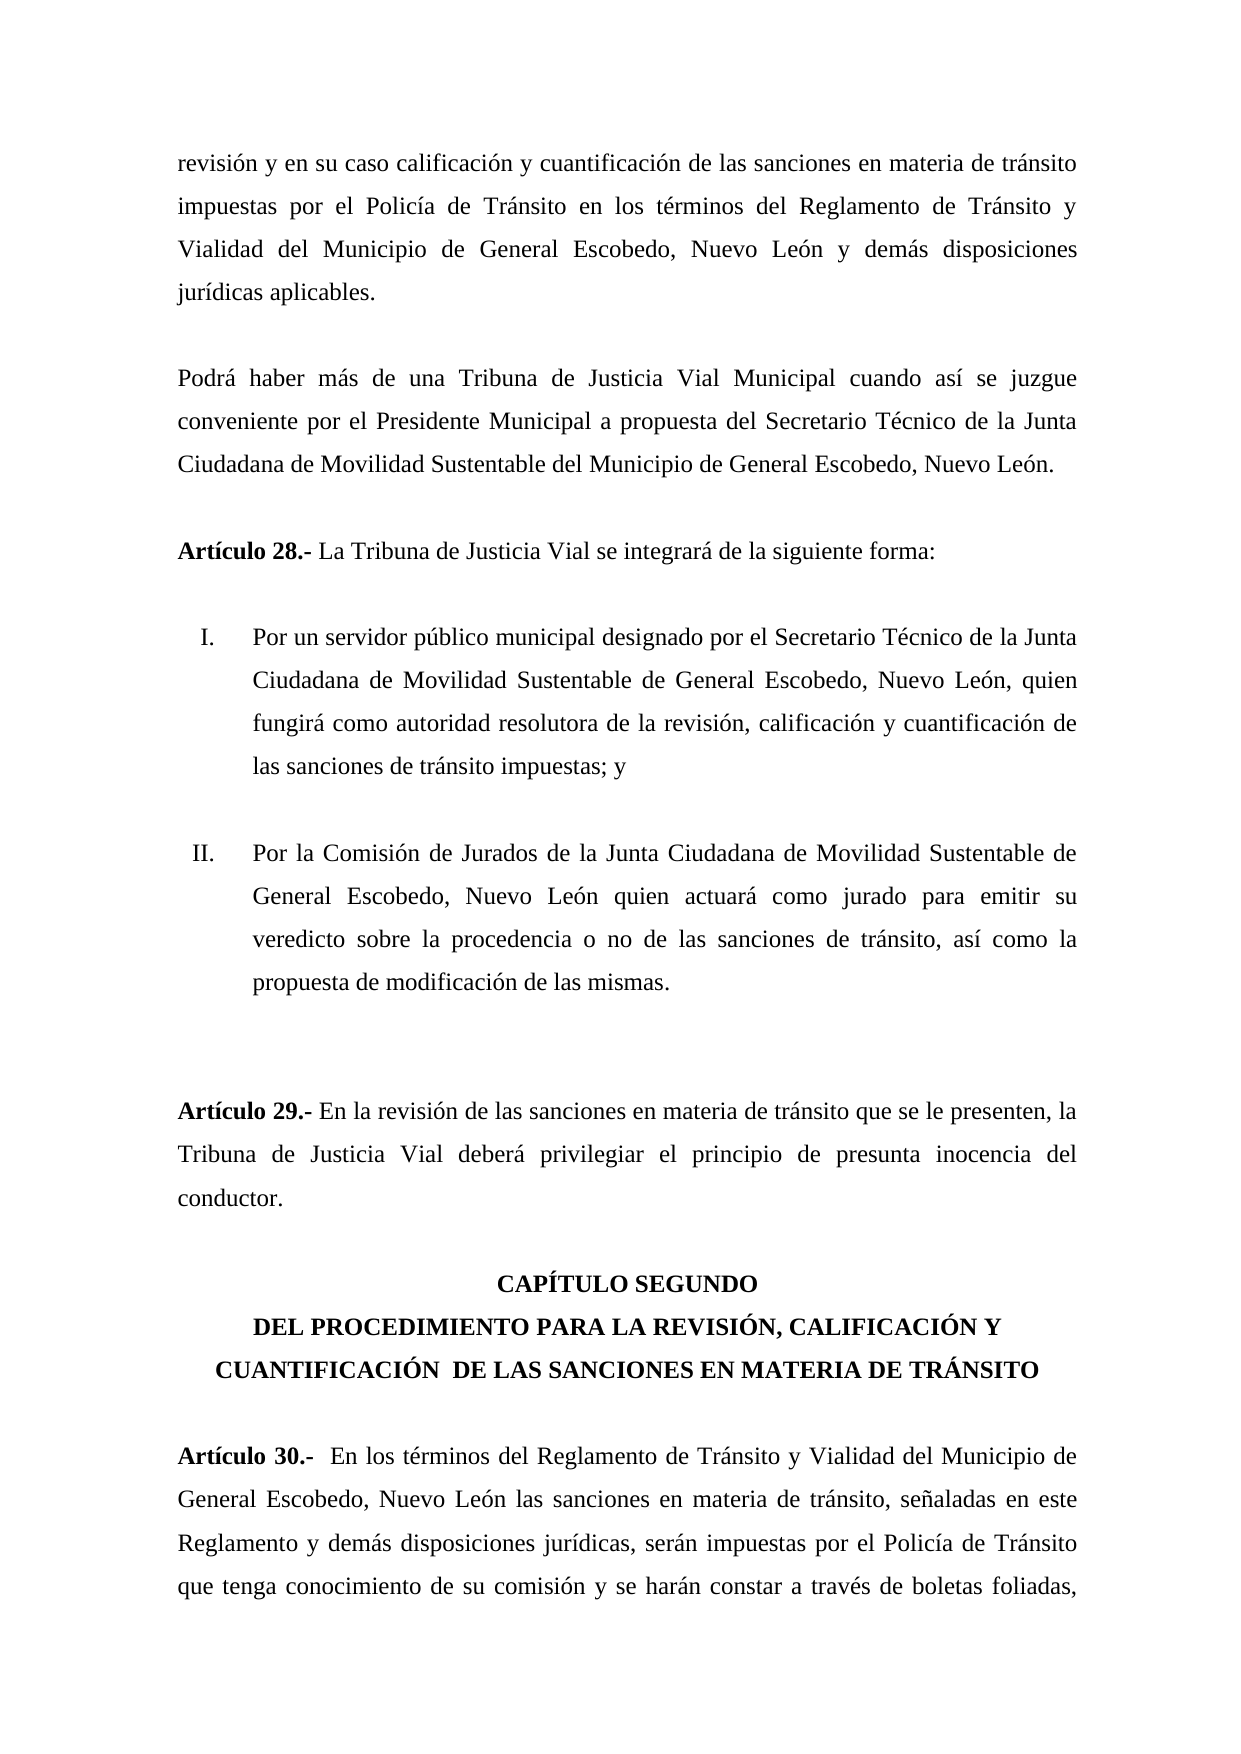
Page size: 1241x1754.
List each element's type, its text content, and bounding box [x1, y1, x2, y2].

list Por la Comisión de Jurados de la Junta Ciudadana de Movilidad Sustentable de General Escobedo, Nuevo León quien actuará como jurado para emitir su veredicto sobre la procedencia o no de las sanciones de tránsito, así como la propuesta de modificación de las mismas. [215, 838, 1078, 996]
text DEL PROCEDIMIENTO PARA LA REVISIÓN, CALIFICACIÓN Y CUANTIFICACIÓN DE LAS SANCIONES EN MATERIA DE TRÁNSITO [177, 1312, 1078, 1384]
text Artículo 29.- En la revisión de las sanciones en materia de tránsito que se le presenten, la Tribuna de Justicia Vial deberá privilegiar el principio de presunta inocencia del conductor. [177, 1096, 1078, 1211]
text Artículo 28.- La Tribuna de Justicia Vial se integrará de la siguiente forma: [177, 536, 1078, 564]
list Por un servidor público municipal designado por el Secretario Técnico de la Junta Ciudadana de Movilidad Sustentable de General Escobedo, Nuevo León, quien fungirá como autoridad resolutora de la revisión, calificación y cuantificación de las sanciones de tránsito impuestas; y [215, 622, 1078, 780]
text CAPÍTULO SEGUNDO [177, 1269, 1078, 1298]
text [177, 148, 1078, 306]
text Podrá haber más de una Tribuna de Justicia Vial Municipal cuando así se juzgue conveniente por el Presidente Municipal a propuesta del Secretario Técnico de la Junta Ciudadana de Movilidad Sustentable del Municipio de General Escobedo, Nuevo León. [177, 363, 1078, 478]
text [177, 1441, 1078, 1599]
